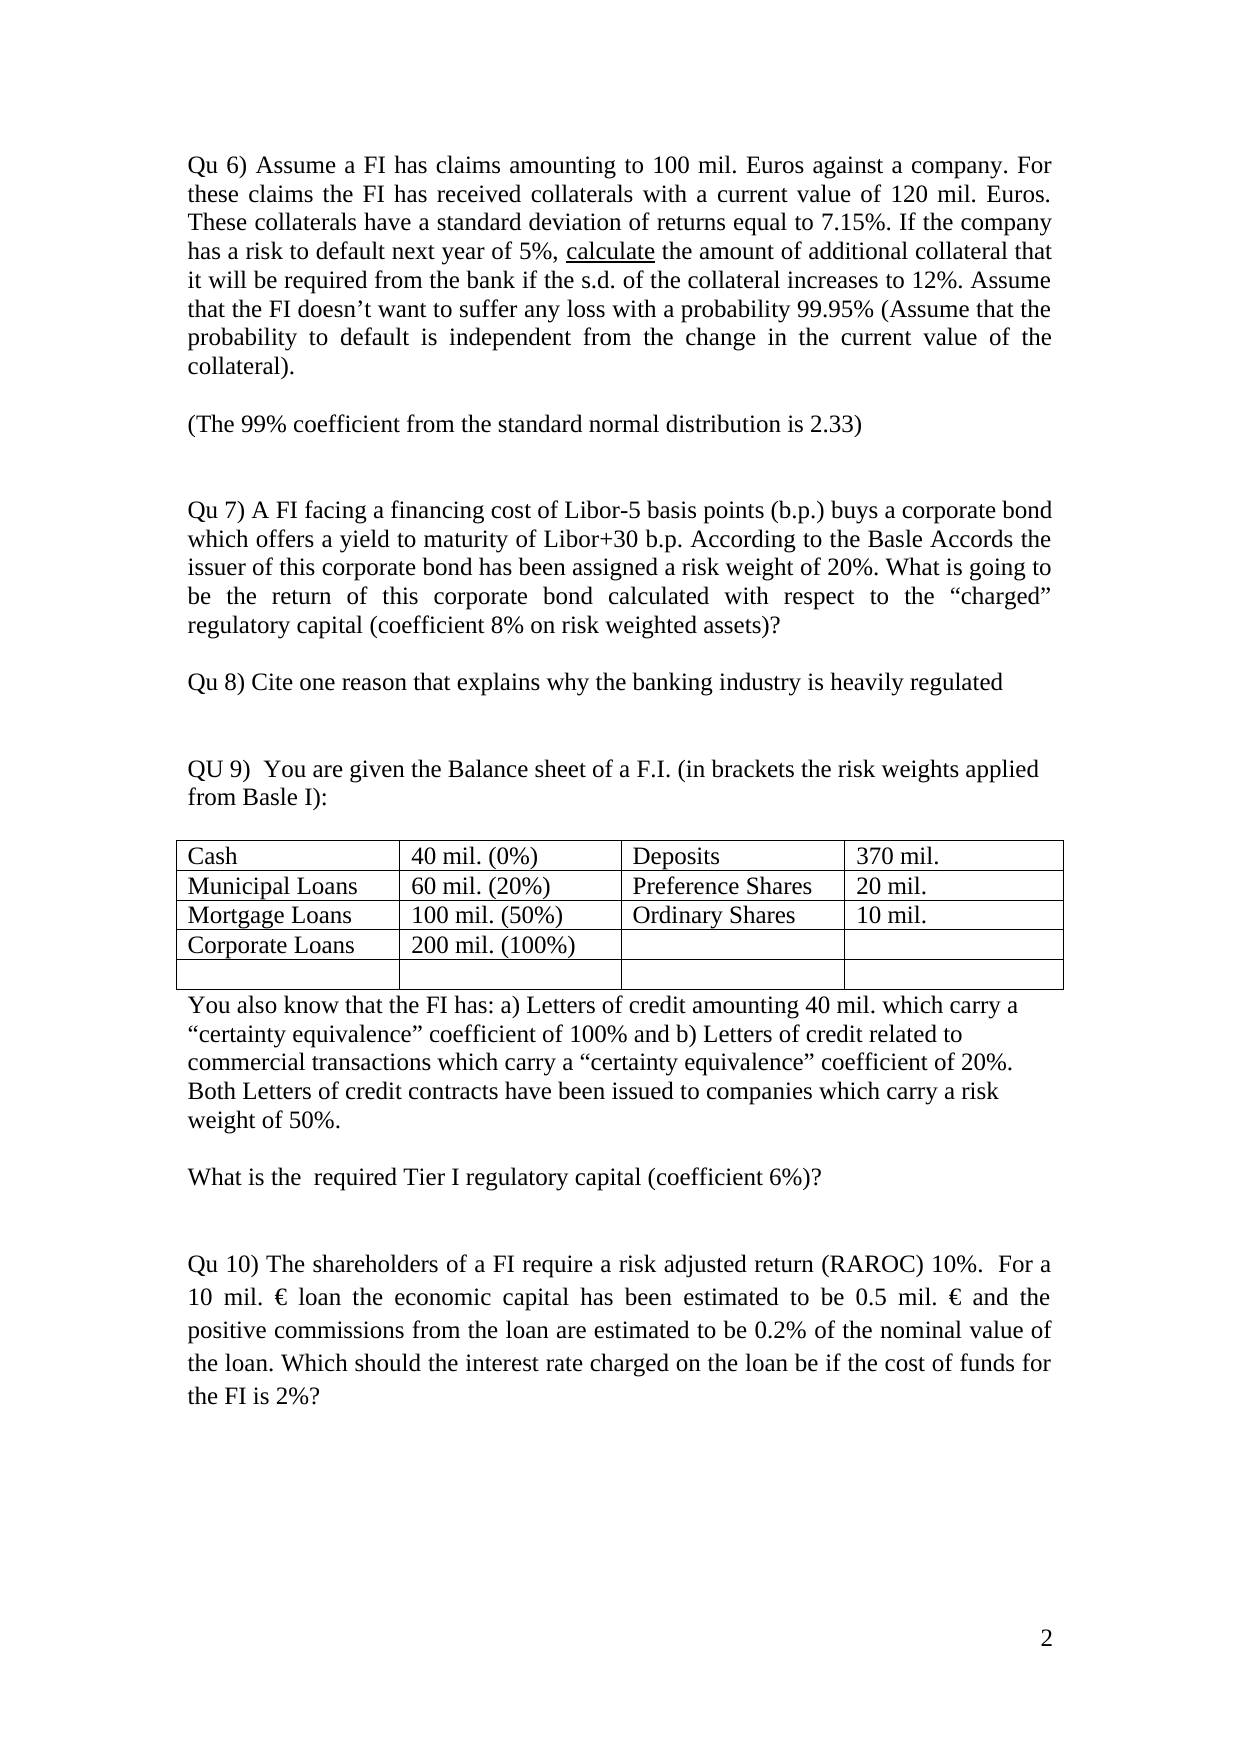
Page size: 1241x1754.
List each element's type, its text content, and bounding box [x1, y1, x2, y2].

table_cell 100 mil. (50%) [400, 901, 621, 929]
text Qu 6) Assume a FI has claims amounting to 100 mil. Euros against a company. For these claims the FI has received collaterals with a current value of 120 mil. Euros. These collaterals have a standard deviation of returns equal to 7.15%. If the company has a risk to default next year of 5%, calculate the amount of additional collateral that it will be required from the bank if the s.d. of the collateral increases to 12%. Assume that the FI doesn’t want to suffer any loss with a probability 99.95% (Assume that the probability to default is independent from the change in the current value of the collateral). [187, 150, 1053, 380]
table_cell [177, 960, 399, 989]
table_header Cash [177, 841, 399, 870]
table_cell [622, 960, 844, 989]
text Qu 8) Cite one reason that explains why the banking industry is heavily regulated [187, 667, 1053, 696]
table_cell Corporate Loans [177, 930, 399, 959]
text What is the required Tier I regulatory capital (coefficient 6%)? [187, 1162, 1053, 1191]
table_cell 10 mil. [845, 901, 1063, 929]
table_header 370 mil. [845, 841, 1063, 870]
text Qu 10) The shareholders of a FI require a risk adjusted return (RAROC) 10%. For a 10 mil. € loan the economic capital has been estimated to be 0.5 mil. € and the positive commissions from the loan are estimated to be 0.2% of the nominal value of the loan. Which should the interest rate charged on the loan be if the cost of funds for the FI is 2%? [187, 1249, 1053, 1409]
table_header Deposits [622, 841, 844, 870]
text (The 99% coefficient from the standard normal distribution is 2.33) [187, 409, 1053, 437]
text You also know that the FI has: a) Letters of credit amounting 40 mil. which carry a “certainty equivalence” coefficient of 100% and b) Letters of credit related to commercial transactions which carry a “certainty equivalence” coefficient of 20%. Both Letters of credit contracts have been issued to companies which carry a risk weight of 50%. [187, 990, 1053, 1134]
table_cell Municipal Loans [177, 871, 399, 899]
table_cell [622, 930, 844, 959]
table_cell [845, 960, 1063, 989]
table_cell [400, 960, 621, 989]
text Qu 7) A FI facing a financing cost of Libor-5 basis points (b.p.) buys a corporate bond which offers a yield to maturity of Libor+30 b.p. According to the Basle Accords the issuer of this corporate bond has been assigned a risk weight of 20%. What is going to be the return of this corporate bond calculated with respect to the “charged” regulatory capital (coefficient 8% on risk weighted assets)? [187, 495, 1053, 639]
table_cell [845, 930, 1063, 959]
table_cell Preference Shares [622, 871, 844, 899]
table_cell 20 mil. [845, 871, 1063, 899]
table_header 40 mil. (0%) [400, 841, 621, 870]
text QU 9) You are given the Balance sheet of a F.I. (in brackets the risk weights applied from Basle I): [187, 754, 1053, 811]
table_cell Ordinary Shares [622, 901, 844, 929]
table_cell 60 mil. (20%) [400, 871, 621, 899]
table_cell 200 mil. (100%) [400, 930, 621, 959]
table_cell Mortgage Loans [177, 901, 399, 929]
